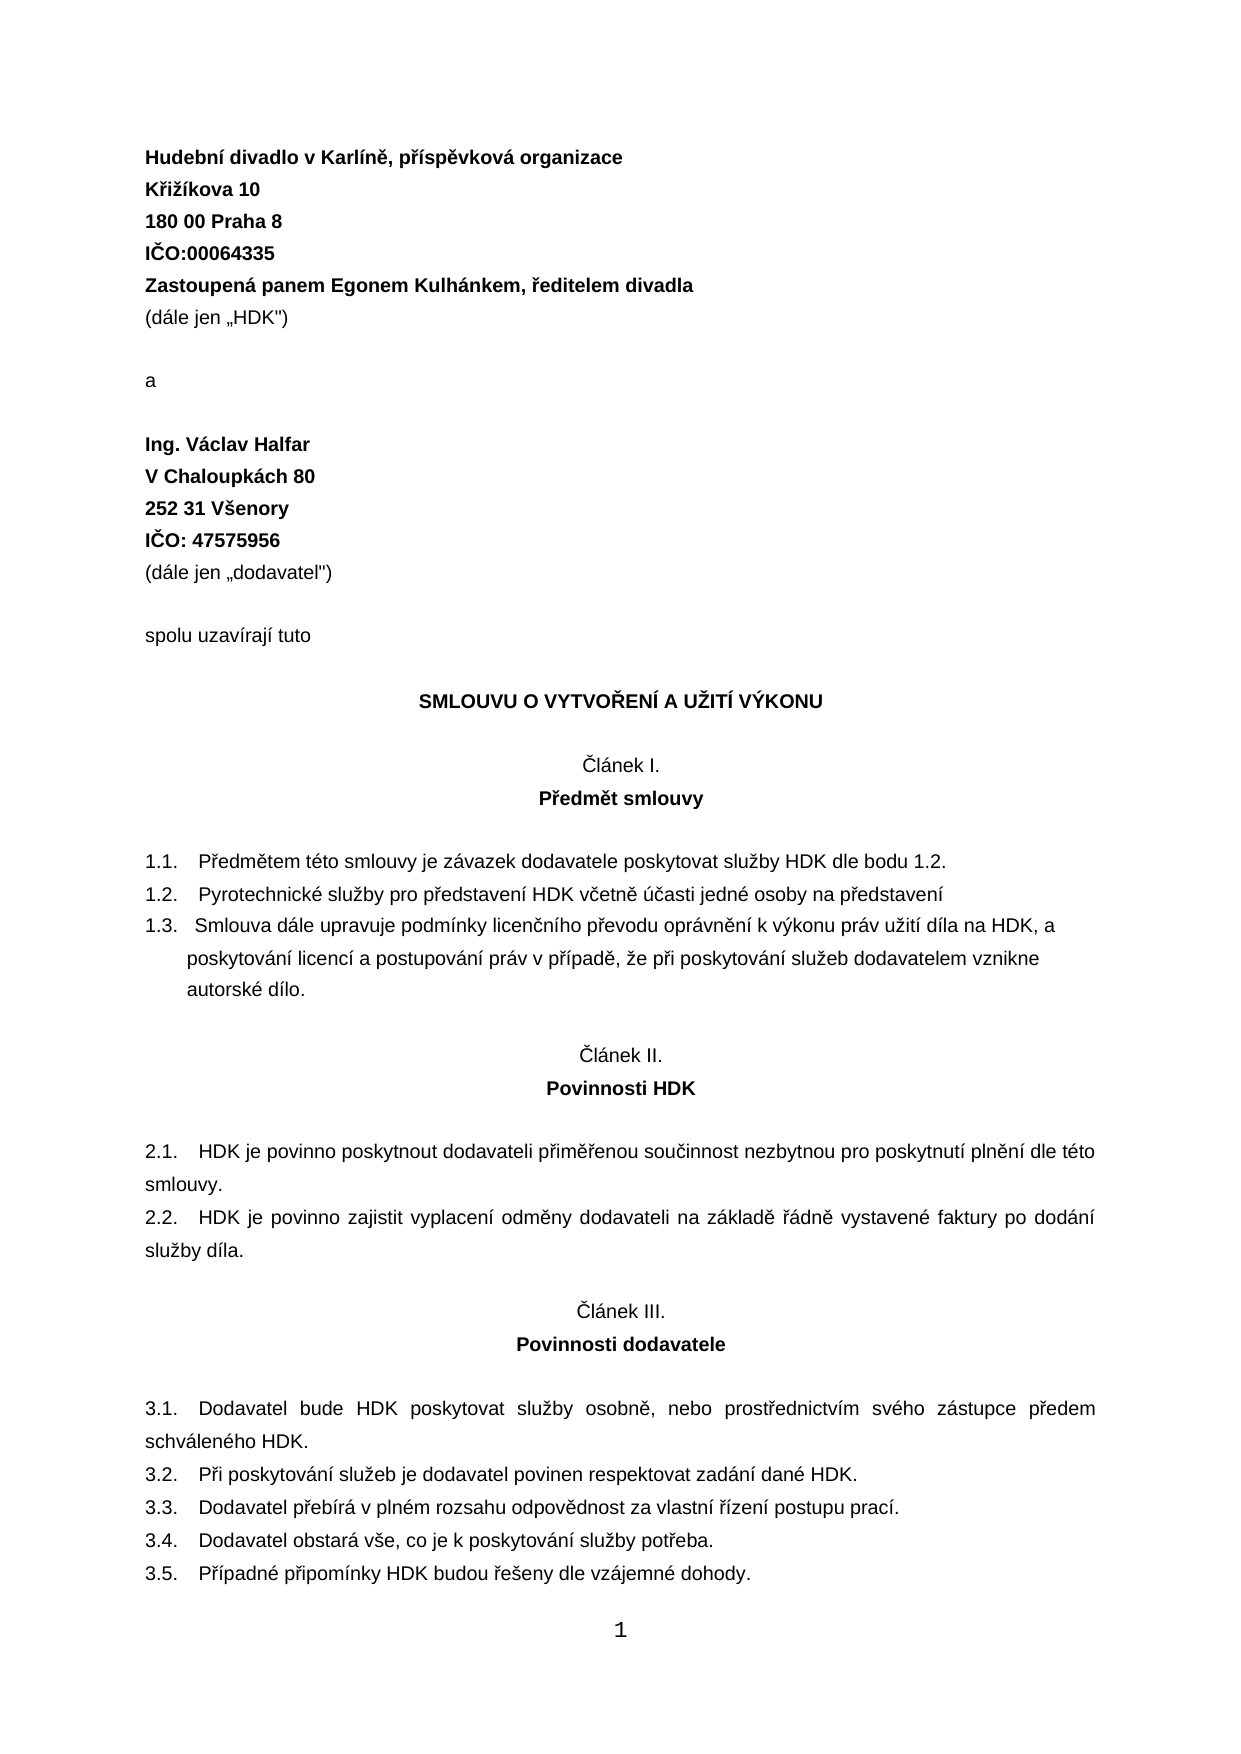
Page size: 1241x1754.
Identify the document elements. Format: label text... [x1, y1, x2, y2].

text 1.3. Smlouva dále upravuje podmínky licenčního převodu oprávnění k výkonu práv užití díla na HDK, a poskytování licencí a postupování práv v případě, že při poskytování služeb dodavatelem vznikne autorské dílo. [145, 907, 1097, 1003]
text Křižíkova 10 [145, 171, 970, 203]
text Ing. Václav Halfar [145, 426, 970, 458]
text spolu uzavírají tuto [145, 625, 1097, 647]
list Případné připomínky HDK budou řešeny dle vzájemné dohody. [145, 1554, 1097, 1587]
text a [145, 370, 1097, 392]
subtitle SMLOUVU O VYTVOŘENÍ A UŽITÍ VÝKONU [145, 691, 1097, 713]
text 1 [613, 1617, 627, 1643]
text Článek III. [145, 1301, 1097, 1323]
list Dodavatel přebírá v plném rozsahu odpovědnost za vlastní řízení postupu prací. [145, 1488, 1097, 1521]
text (dále jen „HDK") [145, 299, 1097, 331]
text IČO: 47575956 [145, 522, 970, 554]
text 252 31 Všenory [145, 490, 970, 522]
subtitle Předmět smlouvy [145, 788, 1097, 810]
text Hudební divadlo v Karlíně, příspěvková organizace [145, 139, 970, 171]
text V Chaloupkách 80 [145, 458, 970, 490]
text (dále jen „dodavatel") [145, 554, 1097, 586]
text IČO:00064335 [145, 235, 970, 267]
list HDK je povinno poskytnout dodavateli přiměřenou součinnost nezbytnou pro poskytnutí plnění dle této smlouvy. [145, 1132, 1097, 1198]
text 180 00 Praha 8 [145, 203, 970, 235]
list Pyrotechnické služby pro představení HDK včetně účasti jedné osoby na představení [145, 875, 1097, 907]
list Dodavatel obstará vše, co je k poskytování služby potřeba. [145, 1521, 1097, 1554]
subtitle Povinnosti dodavatele [145, 1334, 1097, 1356]
text Článek I. [145, 755, 1097, 777]
text Zastoupená panem Egonem Kulhánkem, ředitelem divadla [145, 267, 1097, 299]
list Předmětem této smlouvy je závazek dodavatele poskytovat služby HDK dle bodu 1.2. [145, 843, 1097, 875]
list Při poskytování služeb je dodavatel povinen respektovat zadání dané HDK. [145, 1455, 1097, 1488]
list Dodavatel bude HDK poskytovat služby osobně, nebo prostřednictvím svého zástupce předem schváleného HDK. [145, 1389, 1097, 1455]
subtitle Povinnosti HDK [145, 1077, 1097, 1099]
text Článek II. [145, 1045, 1097, 1067]
list HDK je povinno zajistit vyplacení odměny dodavateli na základě řádně vystavené faktury po dodání služby díla. [145, 1198, 1097, 1264]
